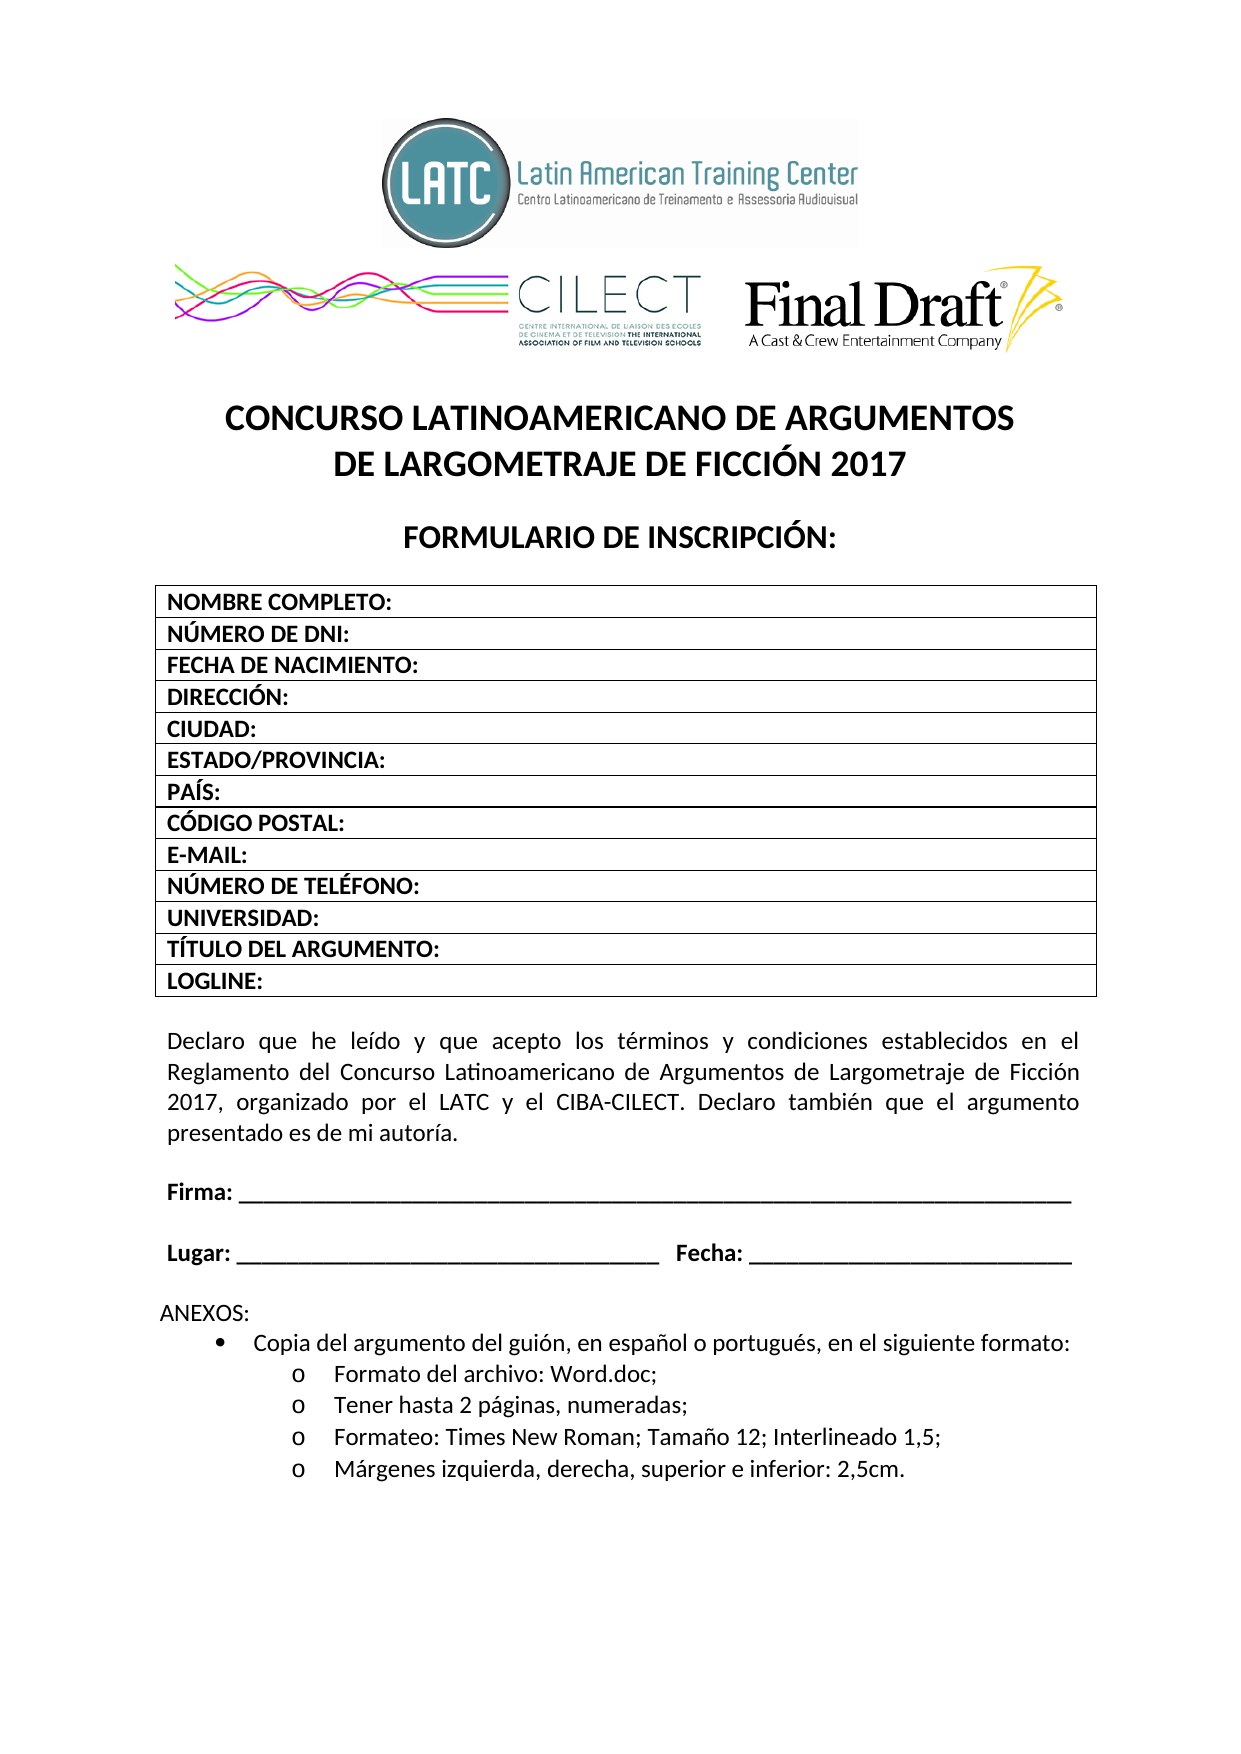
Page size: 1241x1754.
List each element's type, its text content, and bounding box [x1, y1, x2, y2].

text FORMULARIO DE INSCRIPCIÓN: [159, 516, 1081, 557]
table_cell TÍTULO DEL ARGUMENTO: [156, 934, 1096, 964]
text Declaro que he leído y que acepto los términos y condiciones establecidos en el Reglamento del Concurso Latinoamericano de Argumentos de Largometraje de Ficción 2017, organizado por el LATC y el CIBA-CILECT. Declaro también que el argumento presentado es de mi autoría. [167, 1026, 1081, 1148]
table_cell CÓDIGO POSTAL: [156, 808, 1096, 838]
table_cell LOGLINE: [156, 965, 1096, 996]
text Firma: ___________________________________________________________________ [167, 1176, 1081, 1207]
picture [173, 262, 703, 353]
list Copia del argumento del guión, en español o portugués, en el siguiente formato: [216, 1327, 1081, 1358]
list Márgenes izquierda, derecha, superior e inferior: 2,5cm. [291, 1453, 1081, 1485]
table_cell DIRECCIÓN: [156, 681, 1096, 712]
text Lugar: __________________________________ Fecha: __________________________ [167, 1237, 1081, 1268]
table_cell UNIVERSIDAD: [156, 902, 1096, 933]
picture [382, 118, 858, 248]
table_cell FECHA DE NACIMIENTO: [156, 650, 1096, 680]
table_header NOMBRE COMPLETO: [156, 586, 1096, 617]
text CONCURSO LATINOAMERICANO DE ARGUMENTOS [159, 394, 1081, 439]
list Formateo: Times New Roman; Tamaño 12; Interlineado 1,5; [291, 1421, 1081, 1453]
list Formato del archivo: Word.doc; [291, 1358, 1081, 1389]
picture [740, 265, 1067, 353]
text DE LARGOMETRAJE DE FICCIÓN 2017 [159, 439, 1081, 485]
table_cell NÚMERO DE DNI: [156, 618, 1096, 648]
table_cell NÚMERO DE TELÉFONO: [156, 871, 1096, 901]
table_cell E-MAIL: [156, 839, 1096, 869]
table_cell ESTADO/PROVINCIA: [156, 744, 1096, 775]
list Tener hasta 2 páginas, numeradas; [291, 1389, 1081, 1421]
table_cell CIUDAD: [156, 713, 1096, 743]
table_cell PAÍS: [156, 776, 1096, 806]
text ANEXOS: [159, 1297, 1081, 1327]
